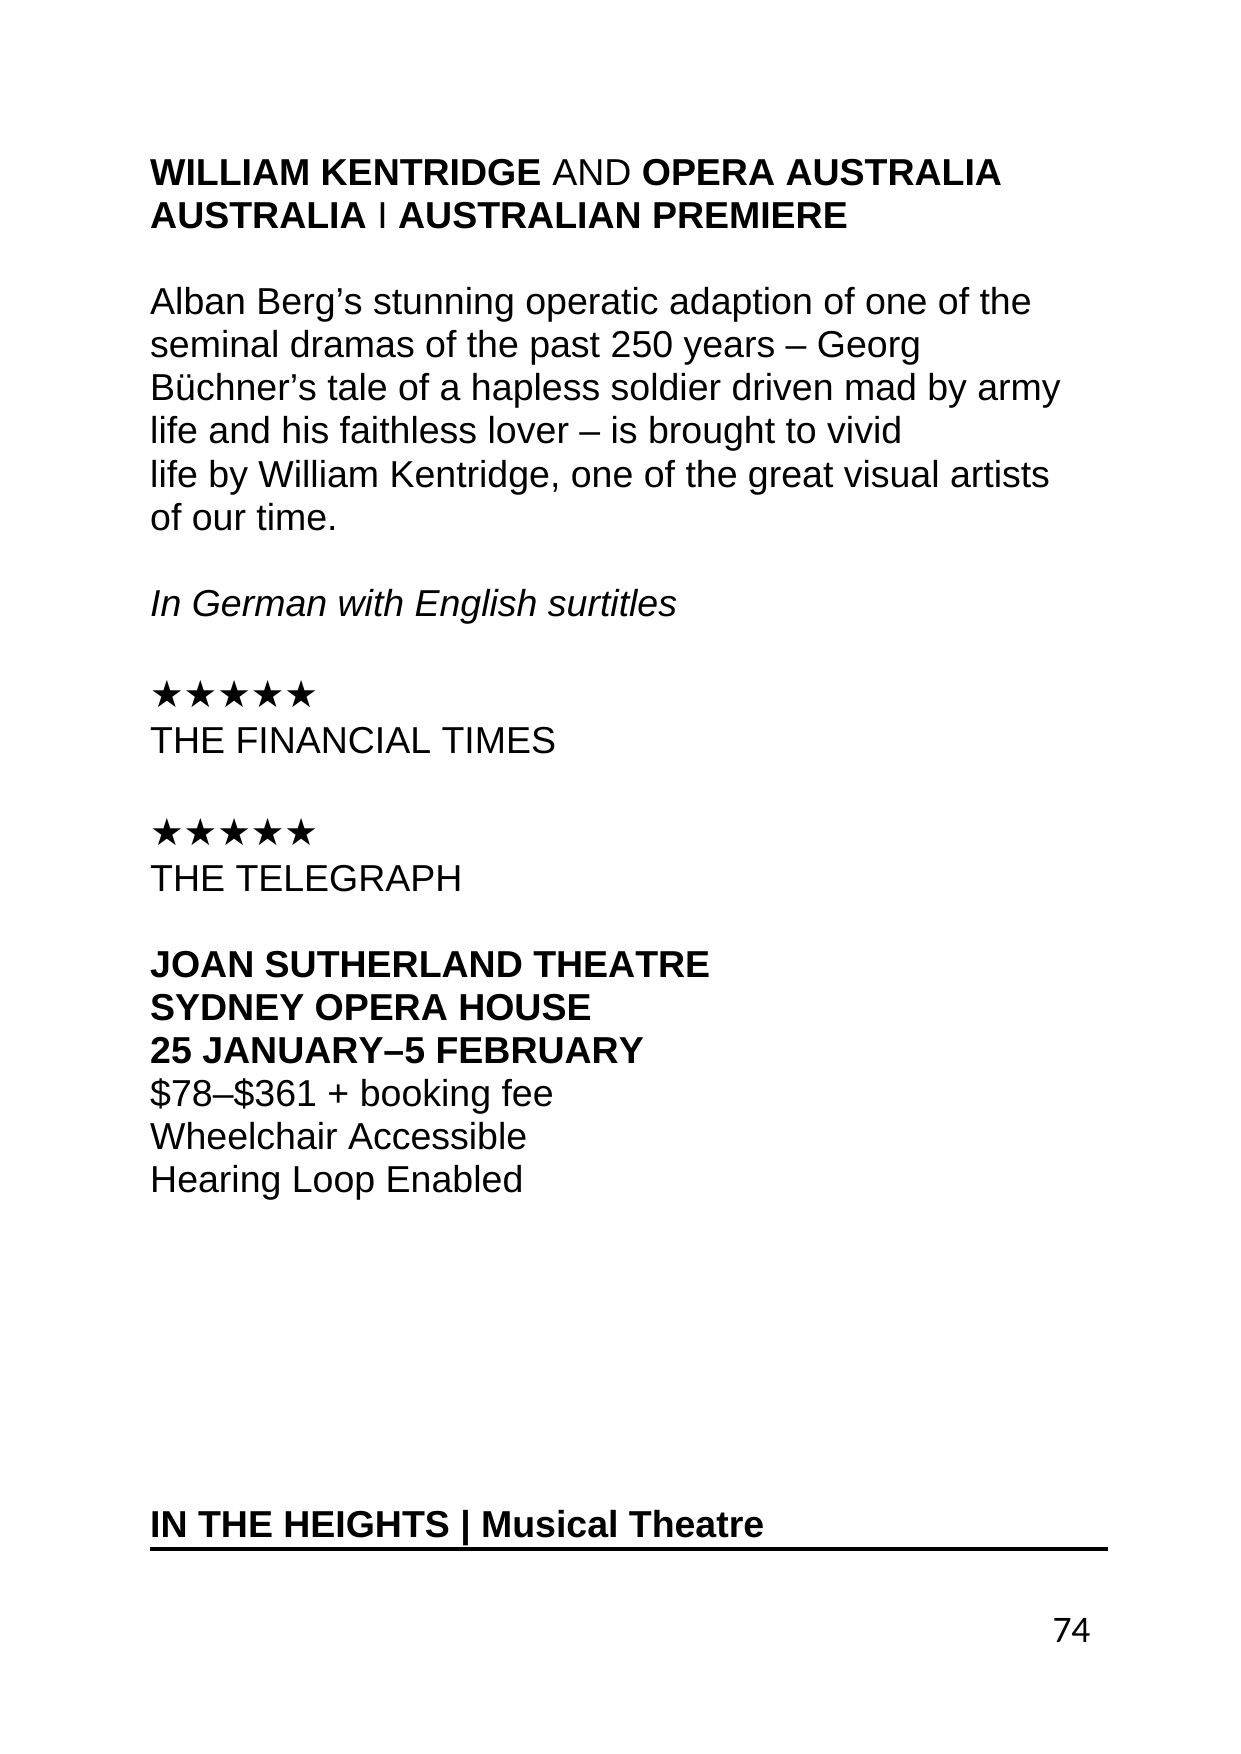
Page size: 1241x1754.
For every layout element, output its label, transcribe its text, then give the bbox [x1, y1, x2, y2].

text THE FINANCIAL TIMES [150, 718, 1090, 762]
text Alban Berg’s stunning operatic adaption of one of the seminal dramas of the past 250 years – Georg Büchner’s tale of a hapless soldier driven mad by army life and his faithless lover – is brought to vivid [150, 279, 1090, 452]
text In German with English surtitles [150, 581, 1090, 624]
text ★★★★★ [150, 805, 1090, 856]
text Wheelchair Accessible [150, 1114, 1090, 1158]
text IN THE HEIGHTS | Musical Theatre [150, 1503, 1090, 1546]
text 25 JANUARY–5 FEBRUARY [150, 1028, 1090, 1071]
text THE TELEGRAPH [150, 856, 1090, 899]
text $78–$361 + booking fee [150, 1071, 1090, 1114]
text SYDNEY OPERA HOUSE [150, 985, 1090, 1028]
text WILLIAM KENTRIDGE AND OPERA AUSTRALIA AUSTRALIA I AUSTRALIAN PREMIERE [150, 150, 1090, 236]
text JOAN SUTHERLAND THEATRE [150, 942, 1090, 985]
text Hearing Loop Enabled [150, 1158, 1090, 1201]
text ★★★★★ [150, 667, 1090, 718]
text life by William Kentridge, one of the great visual artists of our time. [150, 452, 1090, 538]
